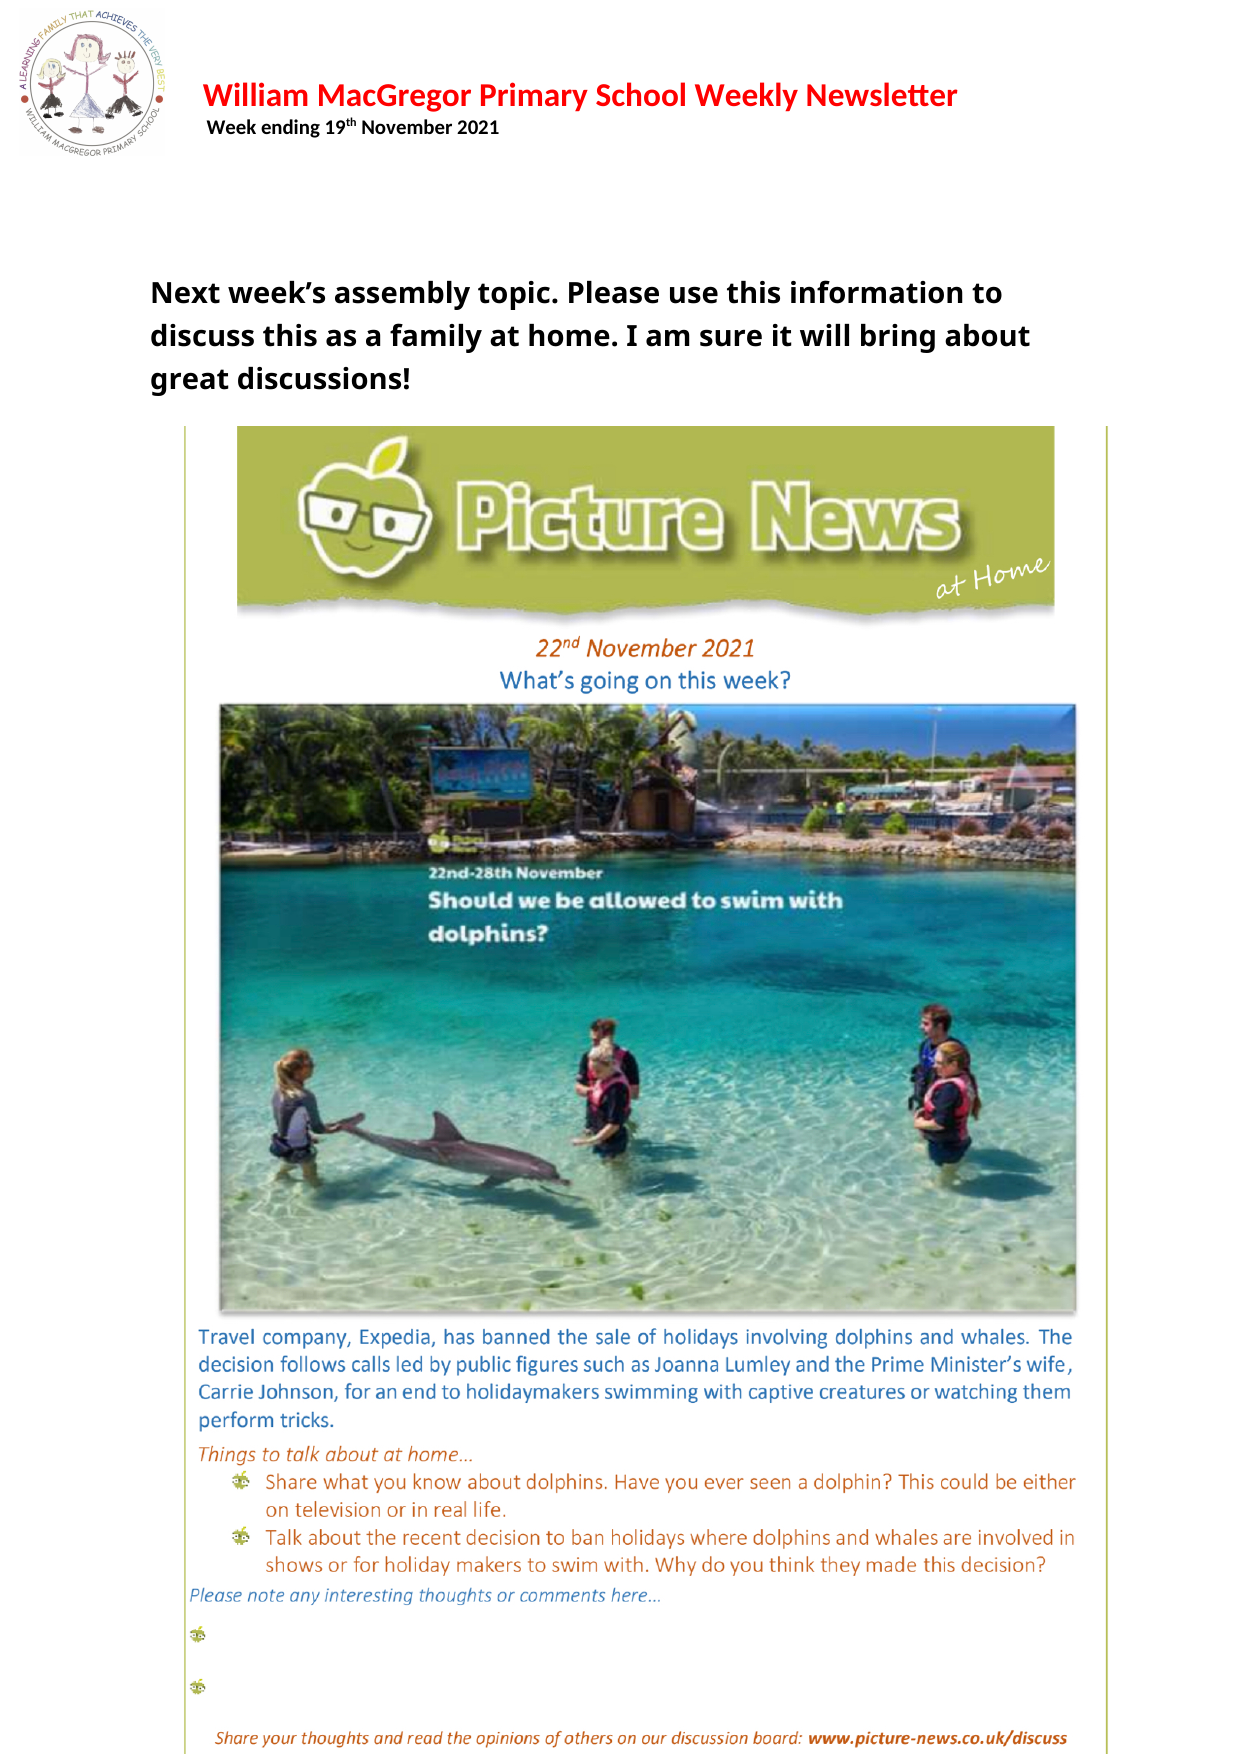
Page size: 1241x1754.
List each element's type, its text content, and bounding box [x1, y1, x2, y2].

picture [150, 426, 1145, 1754]
picture [19, 8, 166, 156]
text Next week’s assembly topic. Please use this information to discuss this as a family at home. I am sure it will bring about great discussions! [150, 272, 1090, 398]
